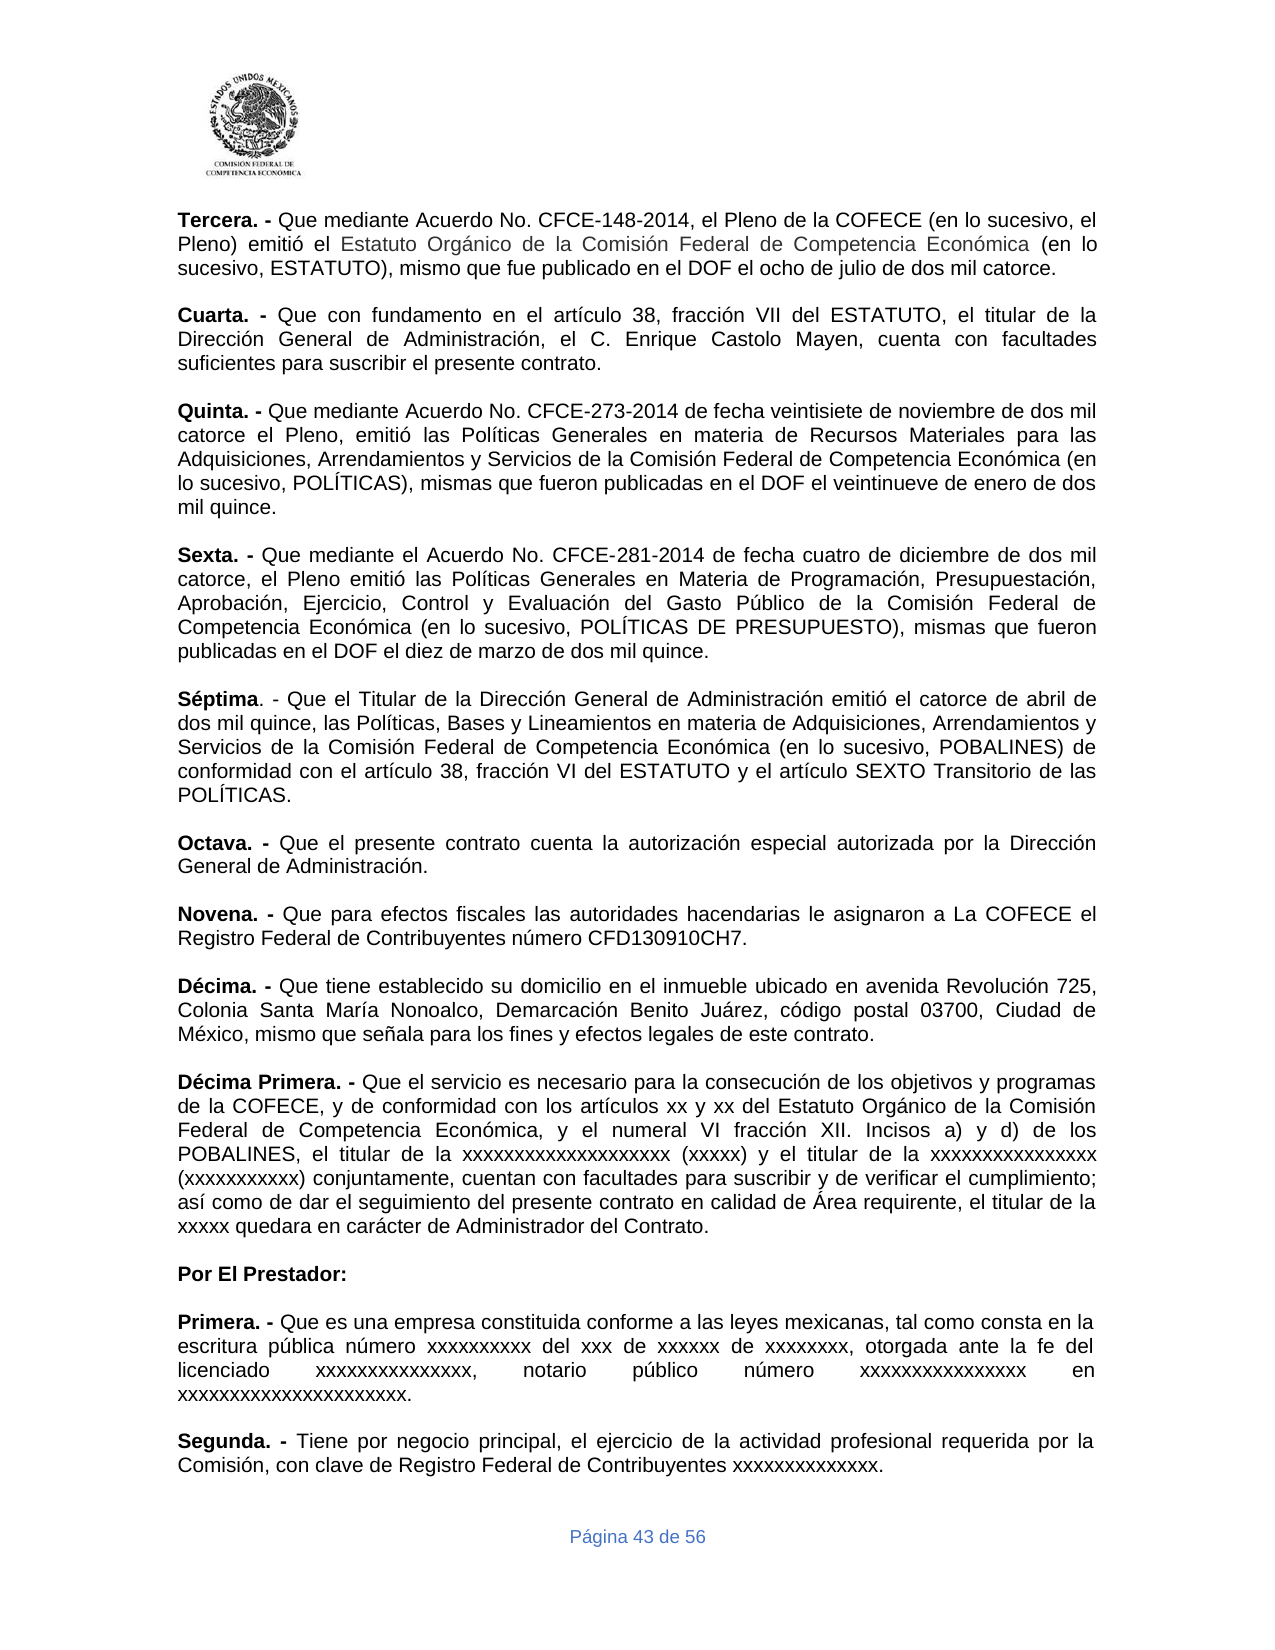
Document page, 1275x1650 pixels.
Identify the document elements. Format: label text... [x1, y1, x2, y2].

picture [188, 73, 322, 179]
text Tercera. - Que mediante Acuerdo No. CFCE-148-2014, el Pleno de la COFECE (en lo sucesivo, el Pleno) emitió el Estatuto Orgánico de la Comisión Federal de Competencia Económica (en lo sucesivo, ESTATUTO), mismo que fue publicado en el DOF el ocho de julio de dos mil catorce. [177, 207, 1098, 279]
text Décima Primera. - Que el servicio es necesario para la consecución de los objetivos y programas de la COFECE, y de conformidad con los artículos xx y xx del Estatuto Orgánico de la Comisión Federal de Competencia Económica, y el numeral VI fracción XII. Incisos a) y d) de los POBALINES, el titular de la xxxxxxxxxxxxxxxxxxxx (xxxxx) y el titular de la xxxxxxxxxxxxxxxx (xxxxxxxxxxx) conjuntamente, cuentan con facultades para suscribir y de verificar el cumplimiento; así como de dar el seguimiento del presente contrato en calidad de Área requirente, el titular de la xxxxx quedara en carácter de Administrador del Contrato. [177, 1070, 1098, 1238]
text Cuarta. - Que con fundamento en el artículo 38, fracción VII del ESTATUTO, el titular de la Dirección General de Administración, el C. Enrique Castolo Mayen, cuenta con facultades suficientes para suscribir el presente contrato. [177, 303, 1098, 375]
text Octava. - Que el presente contrato cuenta la autorización especial autorizada por la Dirección General de Administración. [177, 830, 1098, 878]
text Sexta. - Que mediante el Acuerdo No. CFCE-281-2014 de fecha cuatro de diciembre de dos mil catorce, el Pleno emitió las Políticas Generales en Materia de Programación, Presupuestación, Aprobación, Ejercicio, Control y Evaluación del Gasto Público de la Comisión Federal de Competencia Económica (en lo sucesivo, POLÍTICAS DE PRESUPUESTO), mismas que fueron publicadas en el DOF el diez de marzo de dos mil quince. [177, 543, 1098, 663]
text Quinta. - Que mediante Acuerdo No. CFCE-273-2014 de fecha veintisiete de noviembre de dos mil catorce el Pleno, emitió las Políticas Generales en materia de Recursos Materiales para las Adquisiciones, Arrendamientos y Servicios de la Comisión Federal de Competencia Económica (en lo sucesivo, POLÍTICAS), mismas que fueron publicadas en el DOF el veintinueve de enero de dos mil quince. [177, 399, 1098, 519]
text Séptima. - Que el Titular de la Dirección General de Administración emitió el catorce de abril de dos mil quince, las Políticas, Bases y Lineamientos en materia de Adquisiciones, Arrendamientos y Servicios de la Comisión Federal de Competencia Económica (en lo sucesivo, POBALINES) de conformidad con el artículo 38, fracción VI del ESTATUTO y el artículo SEXTO Transitorio de las POLÍTICAS. [177, 687, 1098, 806]
text Décima. - Que tiene establecido su domicilio en el inmueble ubicado en avenida Revolución 725, Colonia Santa María Nonoalco, Demarcación Benito Juárez, código postal 03700, Ciudad de México, mismo que señala para los fines y efectos legales de este contrato. [177, 974, 1098, 1046]
text Novena. - Que para efectos fiscales las autoridades hacendarias le asignaron a La COFECE el Registro Federal de Contribuyentes número CFD130910CH7. [177, 902, 1098, 950]
text Segunda. - Tiene por negocio principal, el ejercicio de la actividad profesional requerida por la Comisión, con clave de Registro Federal de Contribuyentes xxxxxxxxxxxxxx. [177, 1429, 1096, 1477]
text Por El Prestador: [177, 1262, 1098, 1286]
text Primera. - Que es una empresa constituida conforme a las leyes mexicanas, tal como consta en la escritura pública número xxxxxxxxxx del xxx de xxxxxx de xxxxxxxx, otorgada ante la fe del licenciado xxxxxxxxxxxxxxx, notario público número xxxxxxxxxxxxxxxx en xxxxxxxxxxxxxxxxxxxxxx. [177, 1309, 1096, 1405]
